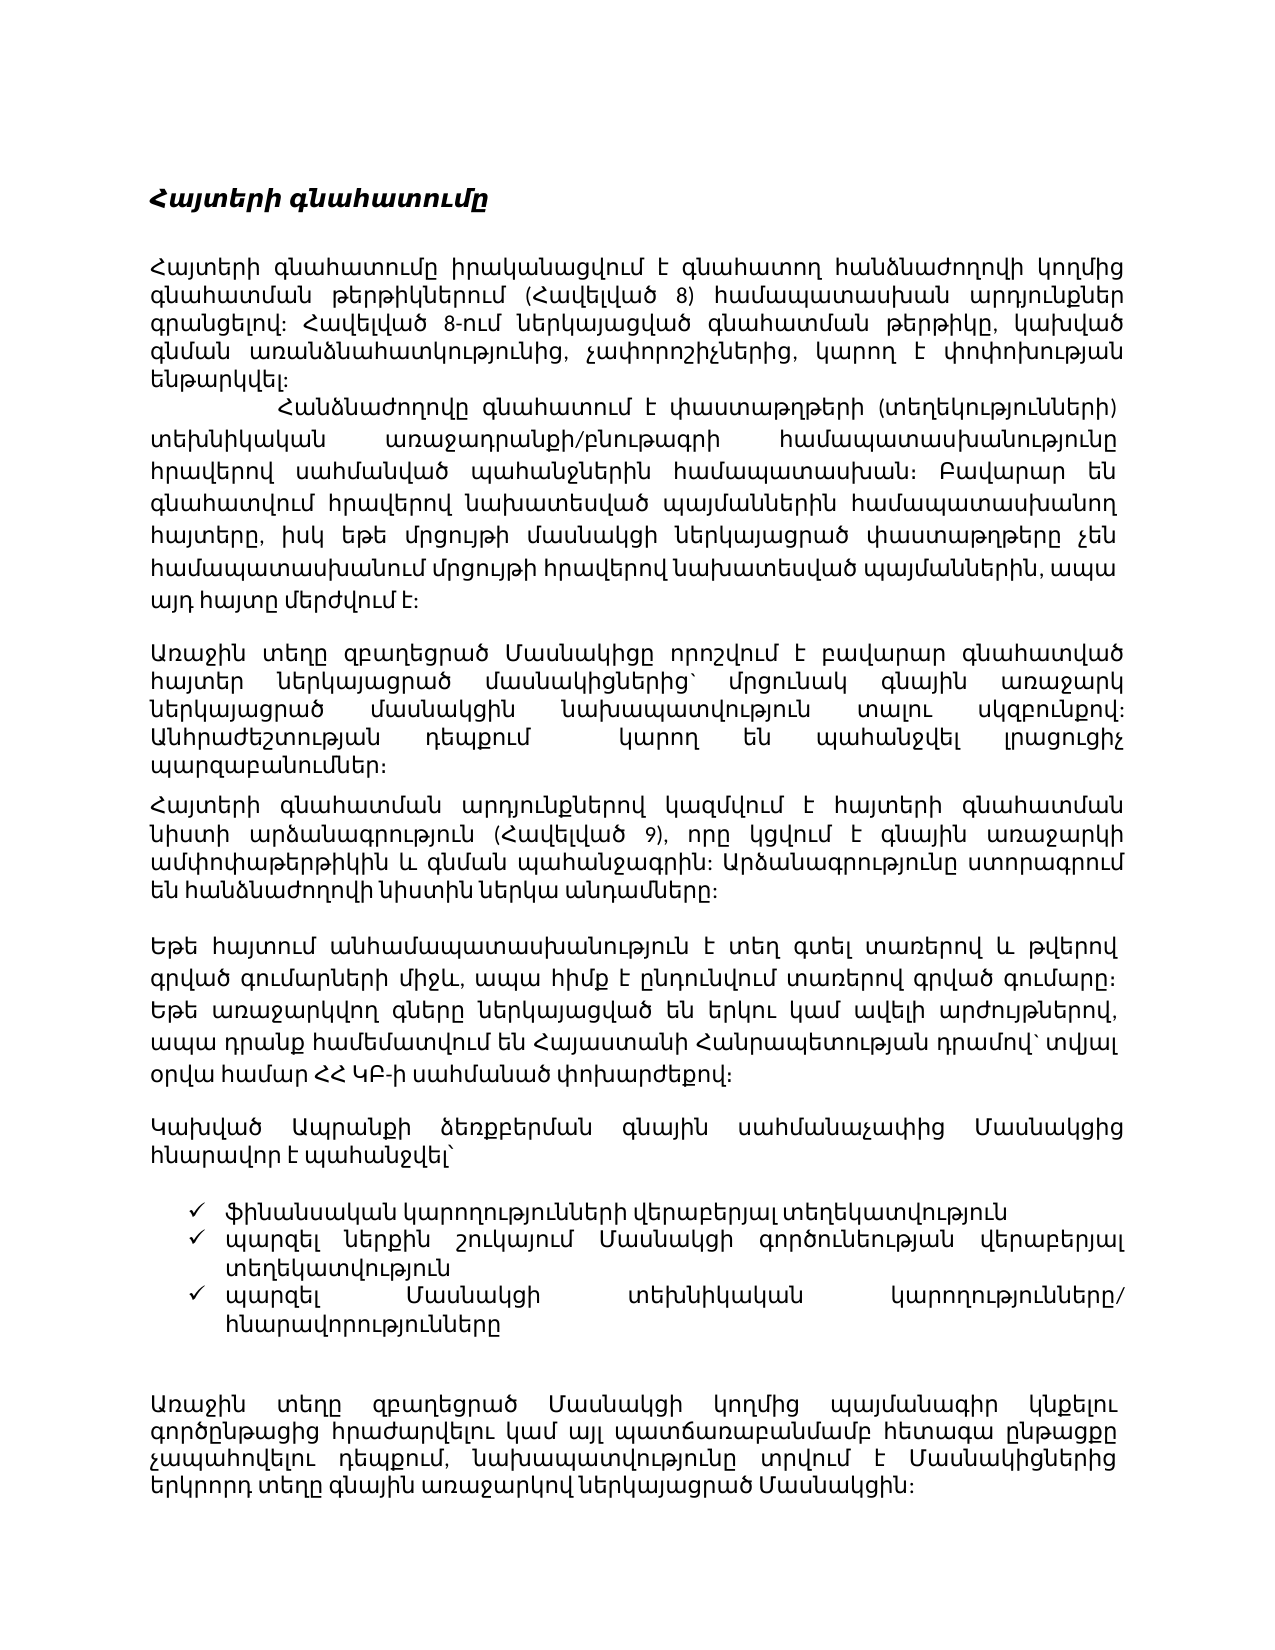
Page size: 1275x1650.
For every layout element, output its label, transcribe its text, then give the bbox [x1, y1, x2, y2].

text Հայտերի գնահատումը իրականացվում է գնահատող հանձնաժողովի կողմից գնահատման թերթիկներում (Հավելված 8) համապատասխան արդյունքներ գրանցելով: Հավելված 8-ում ներկայացված գնահատման թերթիկը, կախված գնման առանձնահատկությունից, չափորոշիչներից, կարող է փոփոխության ենթարկվել: [150, 253, 1125, 393]
list ֆինանսական կարողությունների վերաբերյալ տեղեկատվություն [187, 1198, 1125, 1226]
text Առաջին տեղը զբաղեցրած Մասնակիցը որոշվում է բավարար գնահատված հայտեր ներկայացրած մասնակիցներից` մրցունակ գնային առաջարկ ներկայացրած մասնակցին նախապատվություն տալու սկզբունքով: Անհրաժեշտության դեպքում կարող են պահանջվել լրացուցիչ պարզաբանումներ։ [150, 639, 1125, 779]
list պարզել Մասնակցի տեխնիկական կարողությունները/ հնարավորությունները [187, 1282, 1125, 1338]
text Առաջին տեղը զբաղեցրած Մասնակցի կողմից պայմանագիր կնքելու գործընթացից հրաժարվելու կամ այլ պատճառաբանմամբ հետագա ընթացքը չապահովելու դեպքում, նախապատվությունը տրվում է Մասնակիցներից երկրորդ տեղը գնային առաջարկով ներկայացրած Մասնակցին: [150, 1391, 1118, 1499]
text Հանձնաժողովը գնահատում է փաստաթղթերի (տեղեկությունների) տեխնիկական առաջադրանքի/բնութագրի համապատասխանությունը հրավերով սահմանված պահանջներին համապատասխան։ Բավարար են գնահատվում հրավերով նախատեսված պայմաններին համապատասխանող հայտերը, իսկ եթե մրցույթի մասնակցի ներկայացրած փաստաթղթերը չեն համապատասխանում մրցույթի հրավերով նախատեսված պայմաններին, ապա այդ հայտը մերժվում է: [150, 393, 1117, 614]
text Եթե հայտում անհամապատասխանություն է տեղ գտել տառերով և թվերով գրված գումարների միջև, ապա հիմք է ընդունվում տառերով գրված գումարը։ Եթե առաջարկվող գները ներկայացված են երկու կամ ավելի արժույթներով, ապա դրանք համեմատվում են Հայաստանի Հանրապետության դրամով` տվյալ օրվա համար ՀՀ ԿԲ-ի սահմանած փոխարժեքով։ [150, 932, 1118, 1088]
text Հայտերի գնահատման արդյունքներով կազմվում է հայտերի գնահատման նիստի արձանագրություն (Հավելված 9), որը կցվում է գնային առաջարկի ամփոփաթերթիկին և գնման պահանջագրին: Արձանագրությունը ստորագրում են հանձնաժողովի նիստին ներկա անդամները: [150, 792, 1125, 904]
subtitle Հայտերի գնահատումը [150, 175, 1125, 212]
text Կախված Ապրանքի ձեռքբերման գնային սահմանաչափից Մասնակցից հնարավոր է պահանջվել՝ [150, 1113, 1125, 1169]
list պարզել ներքին շուկայում Մասնակցի գործունեության վերաբերյալ տեղեկատվություն [187, 1226, 1125, 1282]
